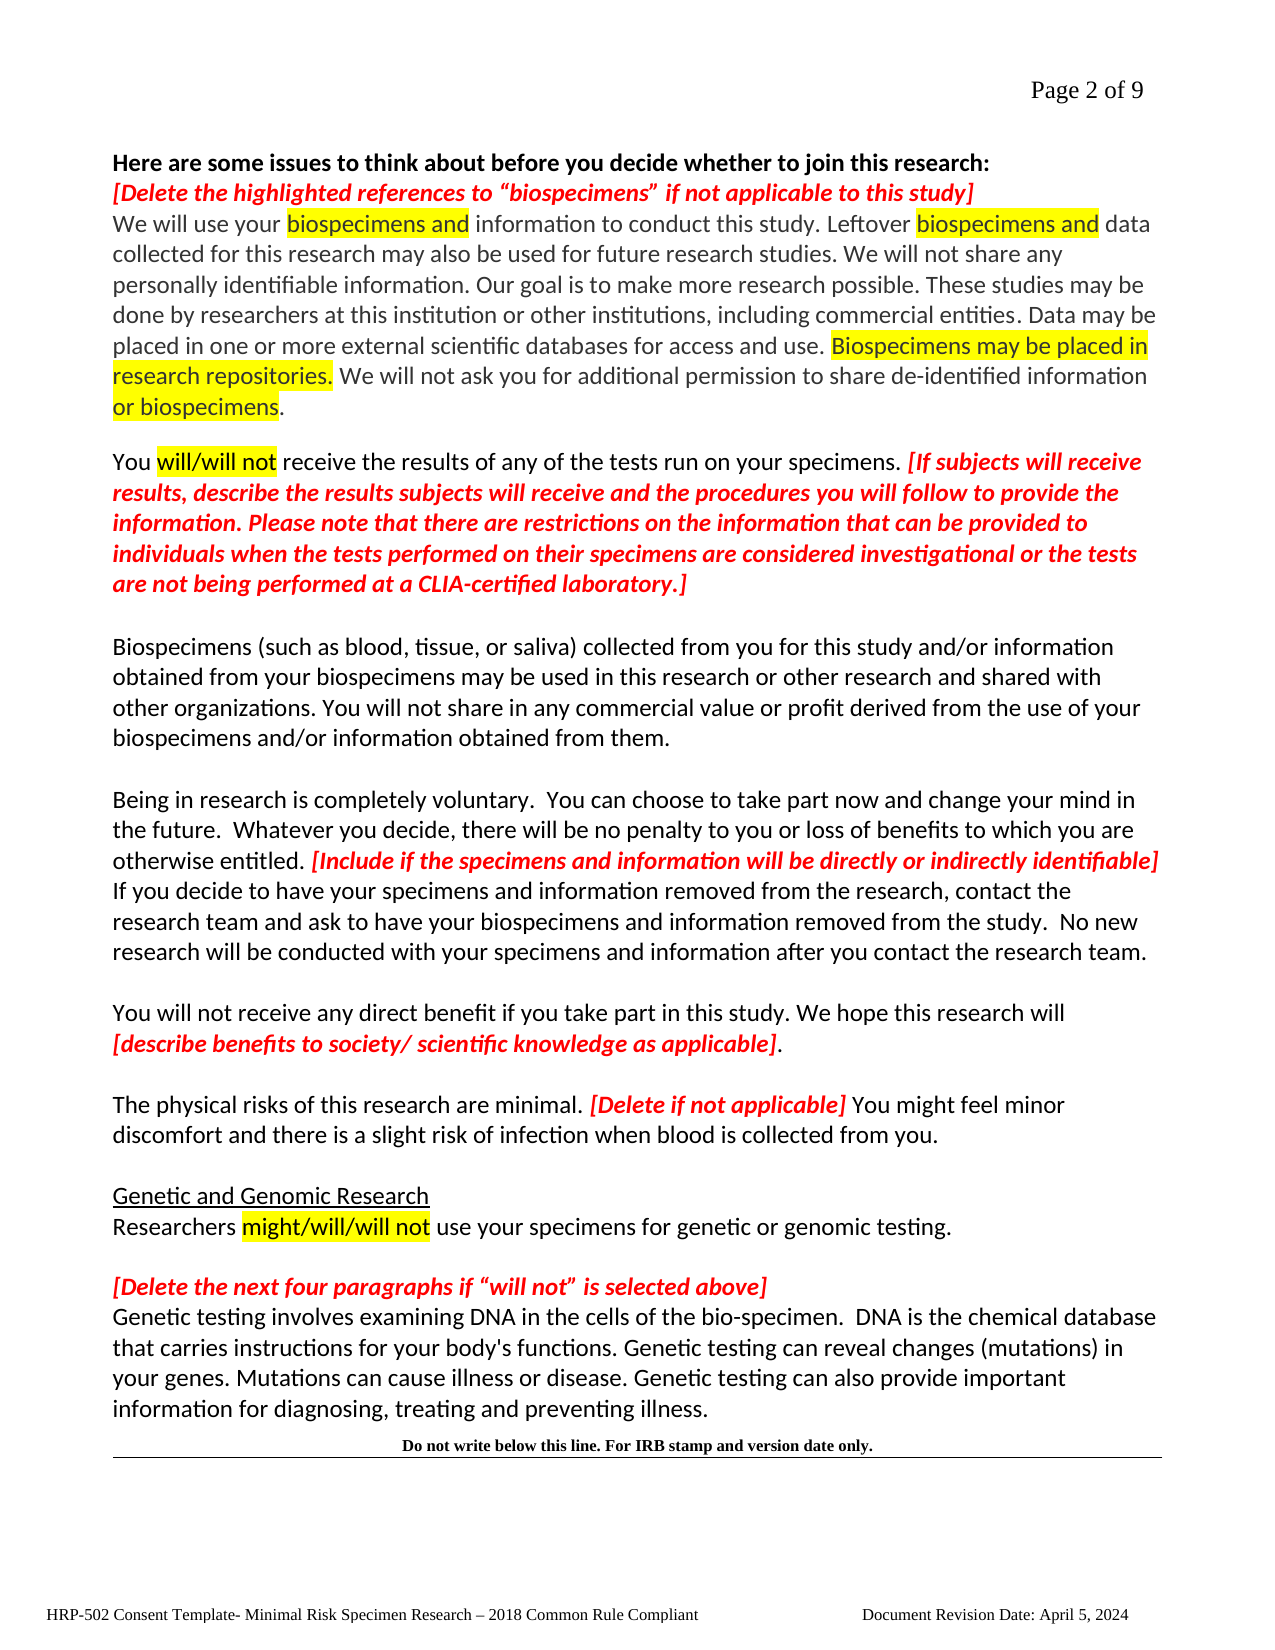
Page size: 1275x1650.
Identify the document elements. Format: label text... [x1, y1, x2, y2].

text [Delete the highlighted references to “biospecimens” if not applicable to this study] [112, 177, 1162, 208]
text [Delete the next four paragraphs if “will not” is selected above] [112, 1271, 1162, 1301]
text Genetic and Genomic Research [112, 1181, 1162, 1211]
text You will not receive any direct benefit if you take part in this study. We hope this research will [describe benefits to society/ scientific knowledge as applicable]. [112, 997, 1162, 1058]
text The physical risks of this research are minimal. [Delete if not applicable] You might feel minor discomfort and there is a slight risk of infection when blood is collected from you. [112, 1089, 1162, 1150]
text Being in research is completely voluntary. You can choose to take part now and change your mind in the future. Whatever you decide, there will be no penalty to you or loss of benefits to which you are otherwise entitled. [Include if the specimens and information will be directly or indirectly identifiable] If you decide to have your specimens and information removed from the research, contact the research team and ask to have your biospecimens and information removed from the study. No new research will be conducted with your specimens and information after you contact the research team. [112, 784, 1162, 967]
text Genetic testing involves examining DNA in the cells of the bio-specimen. DNA is the chemical database that carries instructions for your body's functions. Genetic testing can reveal changes (mutations) in your genes. Mutations can cause illness or disease. Genetic testing can also provide important information for diagnosing, treating and preventing illness. [112, 1301, 1162, 1423]
text Biospecimens (such as blood, tissue, or saliva) collected from you for this study and/or information obtained from your biospecimens may be used in this research or other research and shared with other organizations. You will not share in any commercial value or profit derived from the use of your biospecimens and/or information obtained from them. [112, 631, 1162, 753]
text You will/will not receive the results of any of the tests run on your specimens. [If subjects will receive results, describe the results subjects will receive and the procedures you will follow to provide the information. Please note that there are restrictions on the information that can be provided to individuals when the tests performed on their specimens are considered investigational or the tests are not being performed at a CLIA-certified laboratory.] [112, 446, 1162, 599]
text We will use your biospecimens and information to conduct this study. Leftover biospecimens and data collected for this research may also be used for future research studies. We will not share any personally identifiable information. Our goal is to make more research possible. These studies may be done by researchers at this institution or other institutions, including commercial entities. Data may be placed in one or more external scientific databases for access and use. Biospecimens may be placed in research repositories. We will not ask you for additional permission to share de-identified information or biospecimens. [112, 208, 1162, 421]
text Here are some issues to think about before you decide whether to join this research: [112, 147, 1162, 177]
text Researchers might/will/will not use your specimens for genetic or genomic testing. [430, 1211, 1162, 1242]
